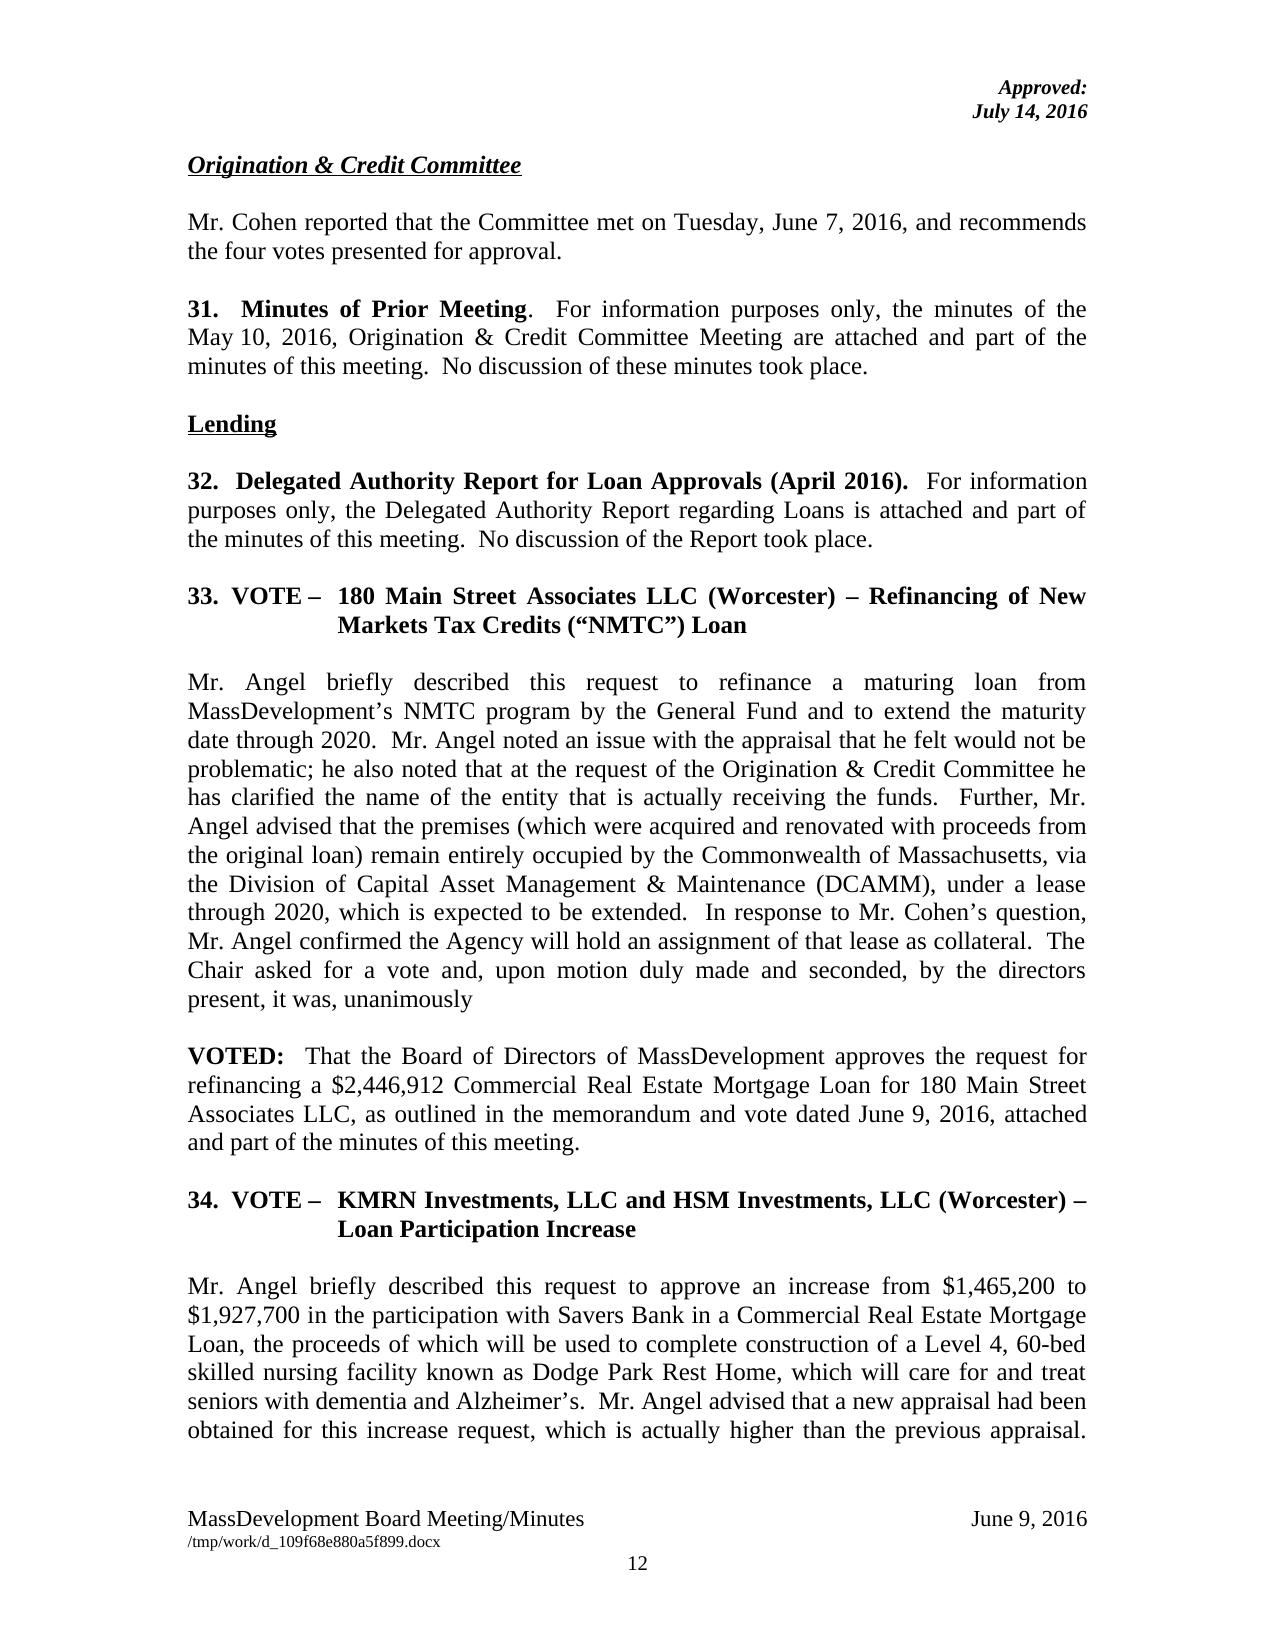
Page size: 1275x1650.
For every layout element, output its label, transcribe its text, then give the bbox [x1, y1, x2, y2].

text VOTED: That the Board of Directors of MassDevelopment approves the request for refinancing a $2,446,912 Commercial Real Estate Mortgage Loan for 180 Main Street Associates LLC, as outlined in the memorandum and vote dated June 9, 2016, attached and part of the minutes of this meeting. [187, 1041, 1087, 1156]
text Origination & Credit Committee [187, 150, 1087, 179]
text 31. Minutes of Prior Meeting. For information purposes only, the minutes of the May 10, 2016, Origination & Credit Committee Meeting are attached and part of the minutes of this meeting. No discussion of these minutes took place. [187, 294, 1087, 380]
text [187, 1271, 1087, 1444]
text Lending [187, 409, 1012, 437]
text 32. Delegated Authority Report for Loan Approvals (April 2016). For information purposes only, the Delegated Authority Report regarding Loans is attached and part of the minutes of this meeting. No discussion of the Report took place. [187, 466, 1087, 552]
text 33. VOTE – 180 Main Street Associates LLC (Worcester) – Refinancing of New Markets Tax Credits (“NMTC”) Loan [187, 581, 1087, 639]
text 34. VOTE – KMRN Investments, LLC and HSM Investments, LLC (Worcester) – Loan Participation Increase [187, 1185, 1087, 1242]
text Mr. Angel briefly described this request to refinance a maturing loan from MassDevelopment’s NMTC program by the General Fund and to extend the maturity date through 2020. Mr. Angel noted an issue with the appraisal that he felt would not be problematic; he also noted that at the request of the Origination & Credit Committee he has clarified the name of the entity that is actually receiving the funds. Further, Mr. Angel advised that the premises (which were acquired and renovated with proceeds from the original loan) remain entirely occupied by the Commonwealth of Massachusetts, via the Division of Capital Asset Management & Maintenance (DCAMM), under a lease through 2020, which is expected to be extended. In response to Mr. Cohen’s question, Mr. Angel confirmed the Agency will hold an assignment of that lease as collateral. The Chair asked for a vote and, upon motion duly made and seconded, by the directors present, it was, unanimously [187, 667, 1087, 1012]
text Mr. Cohen reported that the Committee met on Tuesday, June 7, 2016, and recommends the four votes presented for approval. [187, 207, 1087, 265]
